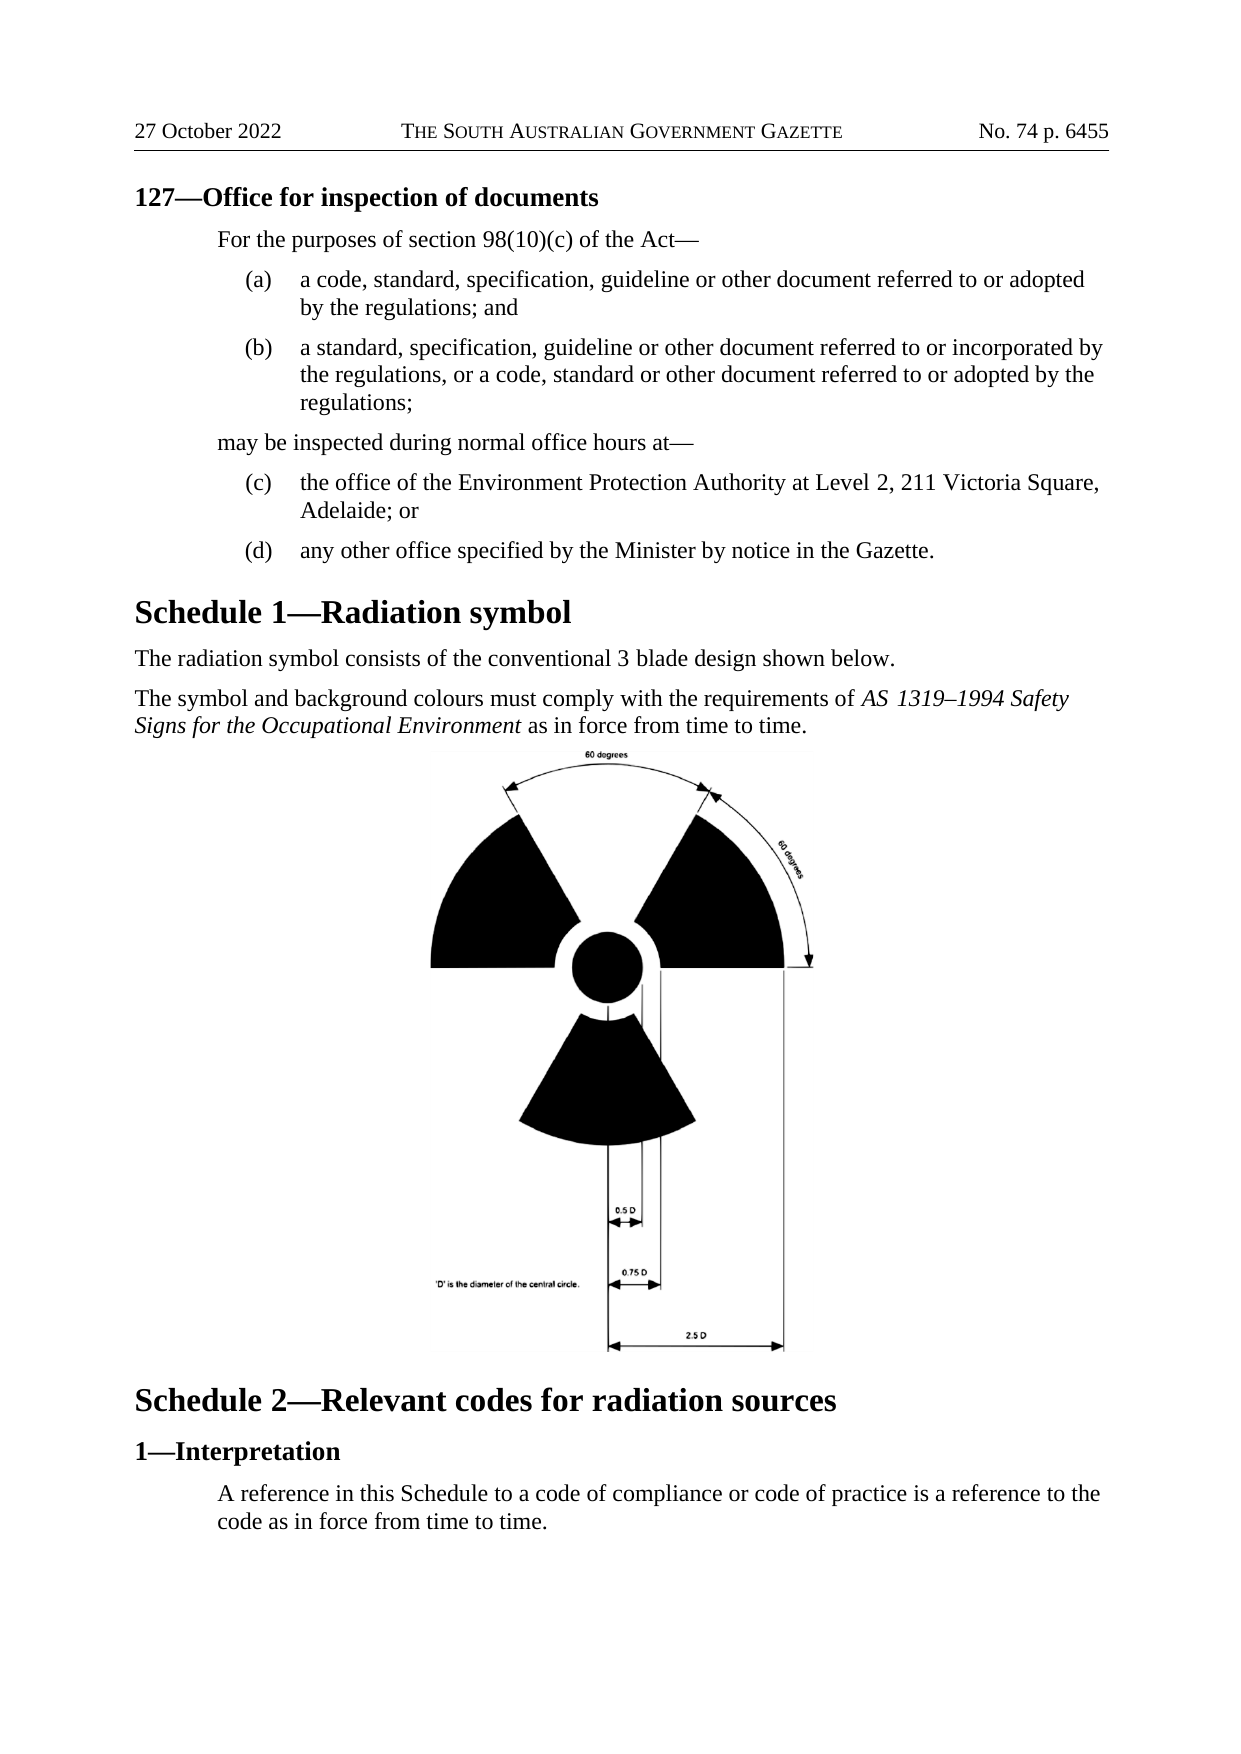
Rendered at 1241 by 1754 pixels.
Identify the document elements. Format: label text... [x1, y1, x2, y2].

picture [430, 751, 814, 1352]
text (a) a code, standard, specification, guideline or other document referred to or adopted by the regulations; and [217, 265, 1109, 320]
text (d) any other office specified by the Minister by notice in the Gazette. [217, 536, 1109, 563]
text The radiation symbol consists of the conventional 3 blade design shown below. [134, 643, 1109, 671]
text may be inspected during normal office hours at— [217, 428, 1109, 456]
text A reference in this Schedule to a code of compliance or code of practice is a reference to the code as in force from time to time. [217, 1479, 1109, 1534]
text The symbol and background colours must comply with the requirements of AS 1319–1994 Safety Signs for the Occupational Environment as in force from time to time. [134, 684, 1109, 739]
text Schedule 1—Radiation symbol [134, 593, 1109, 631]
text (b) a standard, specification, guideline or other document referred to or incorporated by the regulations, or a code, standard or other document referred to or adopted by the regulations; [217, 333, 1109, 416]
text For the purposes of section 98(10)(c) of the Act— [217, 225, 1109, 253]
text 127—Office for inspection of documents [134, 181, 1109, 212]
text (c) the office of the Environment Protection Authority at Level 2, 211 Victoria Square, Adelaide; or [217, 468, 1109, 523]
text Schedule 2—Relevant codes for radiation sources [134, 1381, 1109, 1419]
text 1—Interpretation [134, 1436, 1109, 1467]
